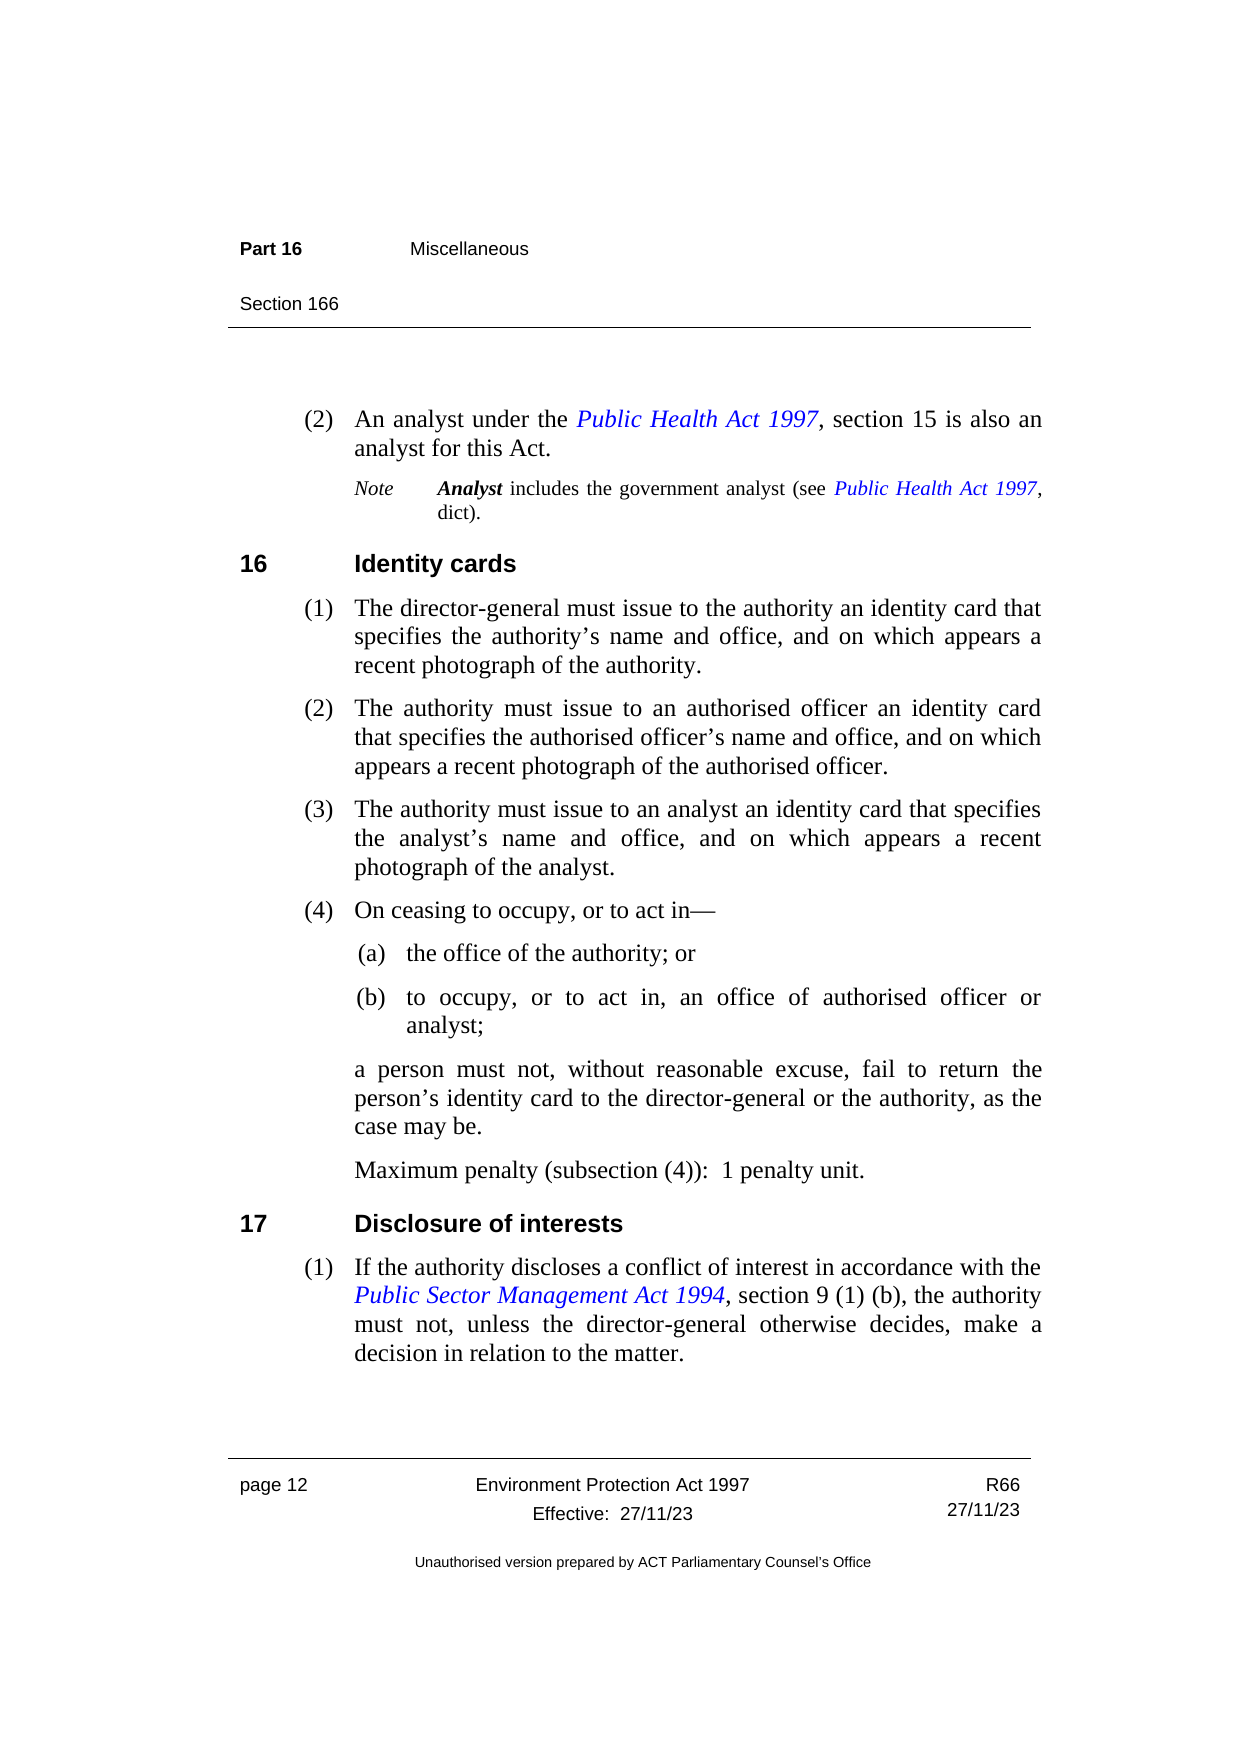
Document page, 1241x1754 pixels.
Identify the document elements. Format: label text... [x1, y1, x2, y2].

text 16 Identity cards [239, 549, 1042, 578]
text Note Analyst includes the government analyst (see Public Health Act 1997, dict). [354, 476, 1042, 524]
text 17 Disclosure of interests [239, 1208, 1042, 1237]
text (4) On ceasing to occupy, or to act in— [239, 895, 1042, 924]
text (2) The authority must issue to an authorised officer an identity card that specifies the authorised officer’s name and office, and on which appears a recent photograph of the authorised officer. [239, 693, 1042, 780]
text Maximum penalty (subsection (4)): 1 penalty unit. [354, 1155, 1042, 1183]
text a person must not, without reasonable excuse, fail to return the person’s identity card to the director-general or the authority, as the case may be. [354, 1054, 1042, 1140]
text (b) to occupy, or to act in, an office of authorised officer or analyst; [239, 982, 1042, 1039]
text (3) The authority must issue to an analyst an identity card that specifies the analyst’s name and office, and on which appears a recent photograph of the analyst. [239, 794, 1042, 881]
text (2) An analyst under the Public Health Act 1997, section 15 is also an analyst for this Act. [239, 404, 1042, 462]
text (1) The director-general must issue to the authority an identity card that specifies the authority’s name and office, and on which appears a recent photograph of the authority. [239, 593, 1042, 679]
text (1) If the authority discloses a conflict of interest in accordance with the Public Sector Management Act 1994, section 9 (1) (b), the authority must not, unless the director-general otherwise decides, make a decision in relation to the matter. [239, 1252, 1042, 1367]
text (a) the office of the authority; or [239, 938, 1042, 967]
